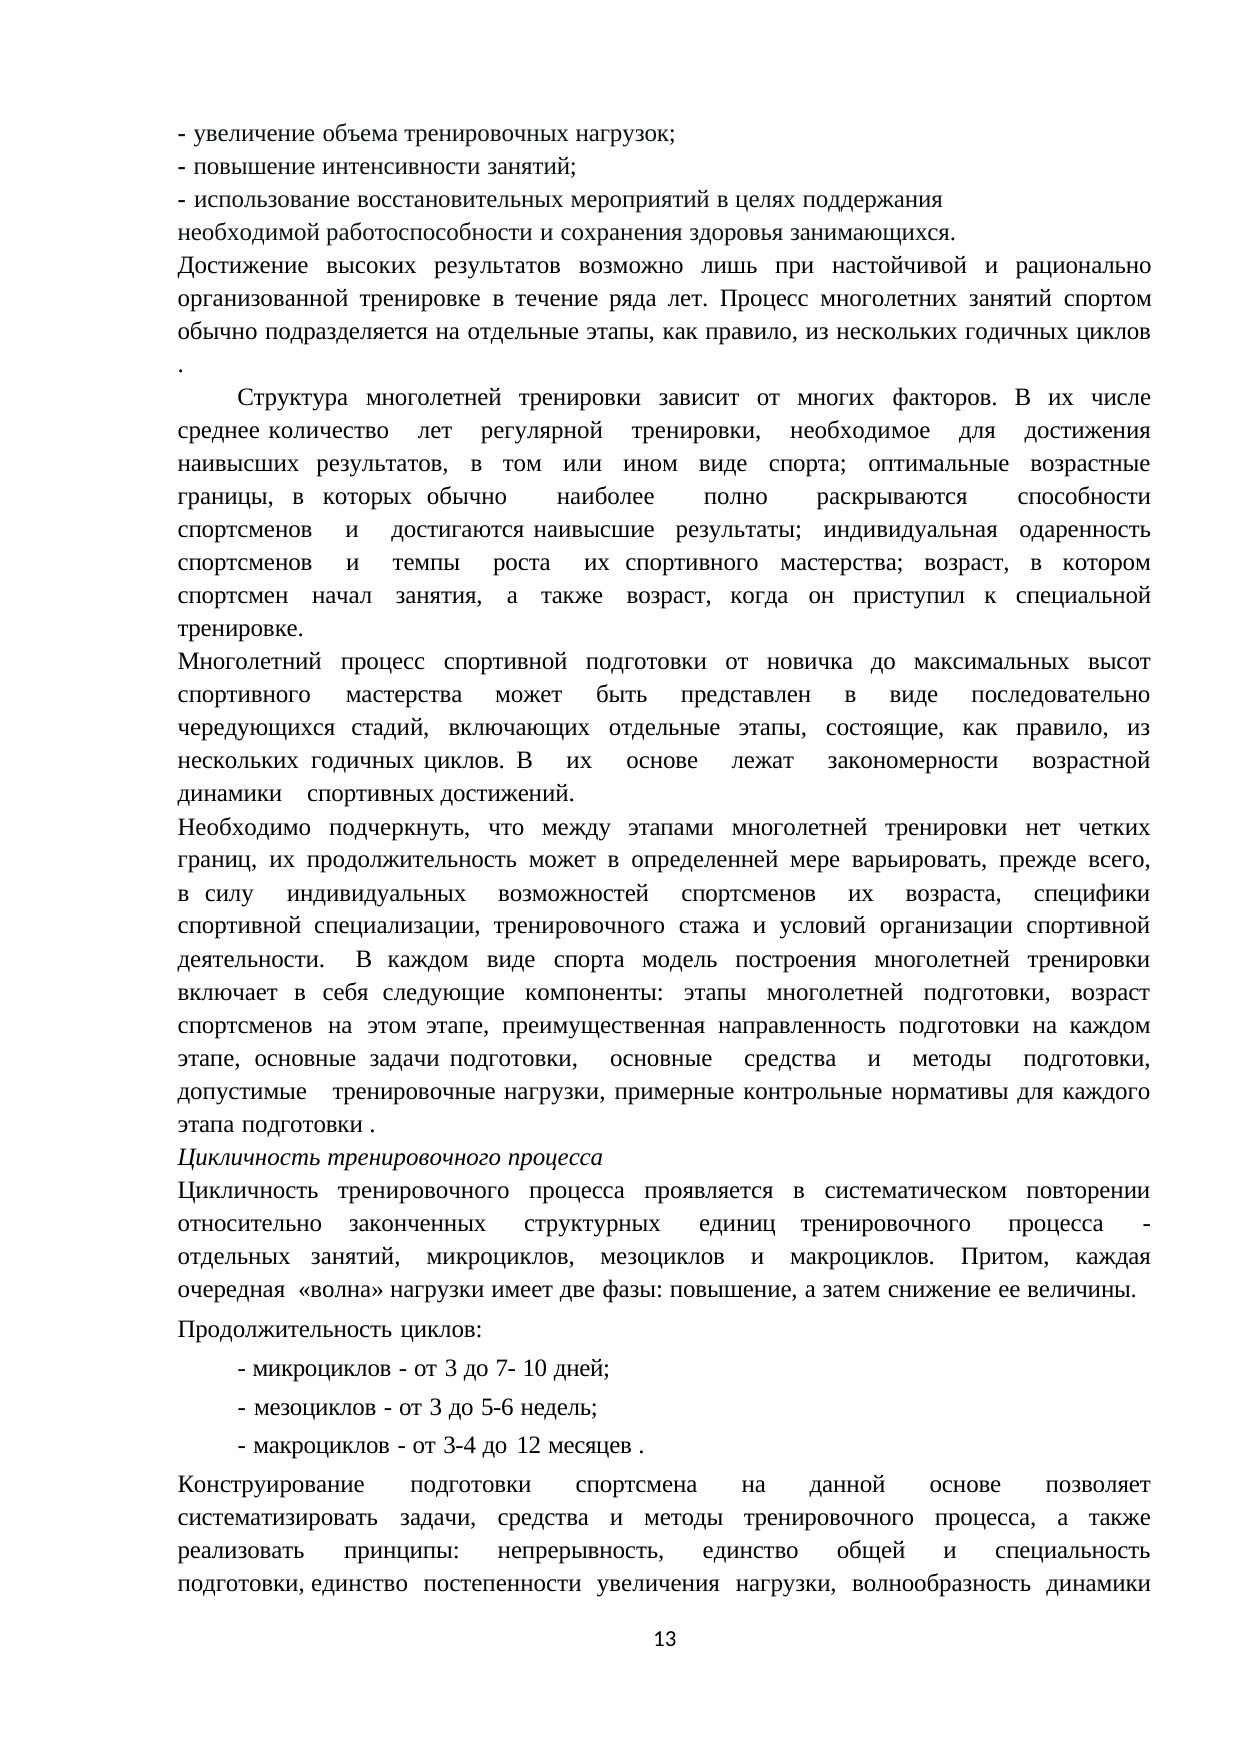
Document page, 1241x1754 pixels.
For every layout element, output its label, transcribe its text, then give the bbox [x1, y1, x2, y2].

text Необходимо подчеркнуть, что между этапами многолетней тренировки нет четких границ, их продолжительность может в определенней мере варьировать, прежде всего, в силу индивидуальных возможностей спортсменов их возраста, специфики спортивной специализации, тренировочного стажа и условий организации спортивной деятельности. В каждом виде спорта модель построения многолетней тренировки включает в себя следующие компоненты: этапы многолетней подготовки, возраст спортсменов на этом этапе, преимущественная направленность подготовки на каждом этапе, основные задачи подготовки, основные средства и методы подготовки, допустимые тренировочные нагрузки, примерные контрольные нормативы для каждого этапа подготовки . [177, 812, 1151, 1137]
text - мезоциклов - от 3 до 5-6 недель; [237, 1392, 1152, 1421]
text - увеличение объема тренировочных нагрузок; [177, 118, 1152, 147]
text Цикличность тренировочного процесса [177, 1142, 1151, 1171]
text Цикличность тренировочного процесса проявляется в систематическом повторении относительно законченных структурных единиц тренировочного процесса - отдельных занятий, микроциклов, мезоциклов и макроциклов. Притом, каждая очередная «волна» нагрузки имеет две фазы: повышение, а затем снижение ее величины. [177, 1175, 1151, 1303]
text Многолетний процесс спортивной подготовки от новичка до максимальных высот спортивного мастерства может быть представлен в виде последовательно чередующихся стадий, включающих отдельные этапы, состоящие, как правило, из нескольких годичных циклов. В их основе лежат закономерности возрастной динамики спортивных достижений. [177, 646, 1151, 807]
text Достижение высоких результатов возможно лишь при настойчивой и рационально организованной тренировке в течение ряда лет. Процесс многолетних занятий спортом обычно подразделяется на отдельные этапы, как правило, из нескольких годичных циклов . [177, 250, 1152, 378]
text - использование восстановительных мероприятий в целях поддержания [177, 184, 1152, 213]
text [177, 1469, 1151, 1597]
text - макроциклов - от 3-4 до 12 месяцев . [237, 1430, 1152, 1458]
text - микроциклов - от 3 до 7- 10 дней; [237, 1353, 1152, 1382]
text необходимой работоспособности и сохранения здоровья занимающихся. [177, 217, 1152, 246]
text Продолжительность циклов: [177, 1314, 1151, 1343]
text Структура многолетней тренировки зависит от многих факторов. В их числе среднее количество лет регулярной тренировки, необходимое для достижения наивысших результатов, в том или ином виде спорта; оптимальные возрастные границы, в которых обычно наиболее полно раскрываются способности спортсменов и достигаются наивысшие результаты; индивидуальная одаренность спортсменов и темпы роста их спортивного мастерства; возраст, в котором спортсмен начал занятия, а также возраст, когда он приступил к специальной тренировке. [177, 382, 1151, 642]
text - повышение интенсивности занятий; [177, 151, 1152, 180]
